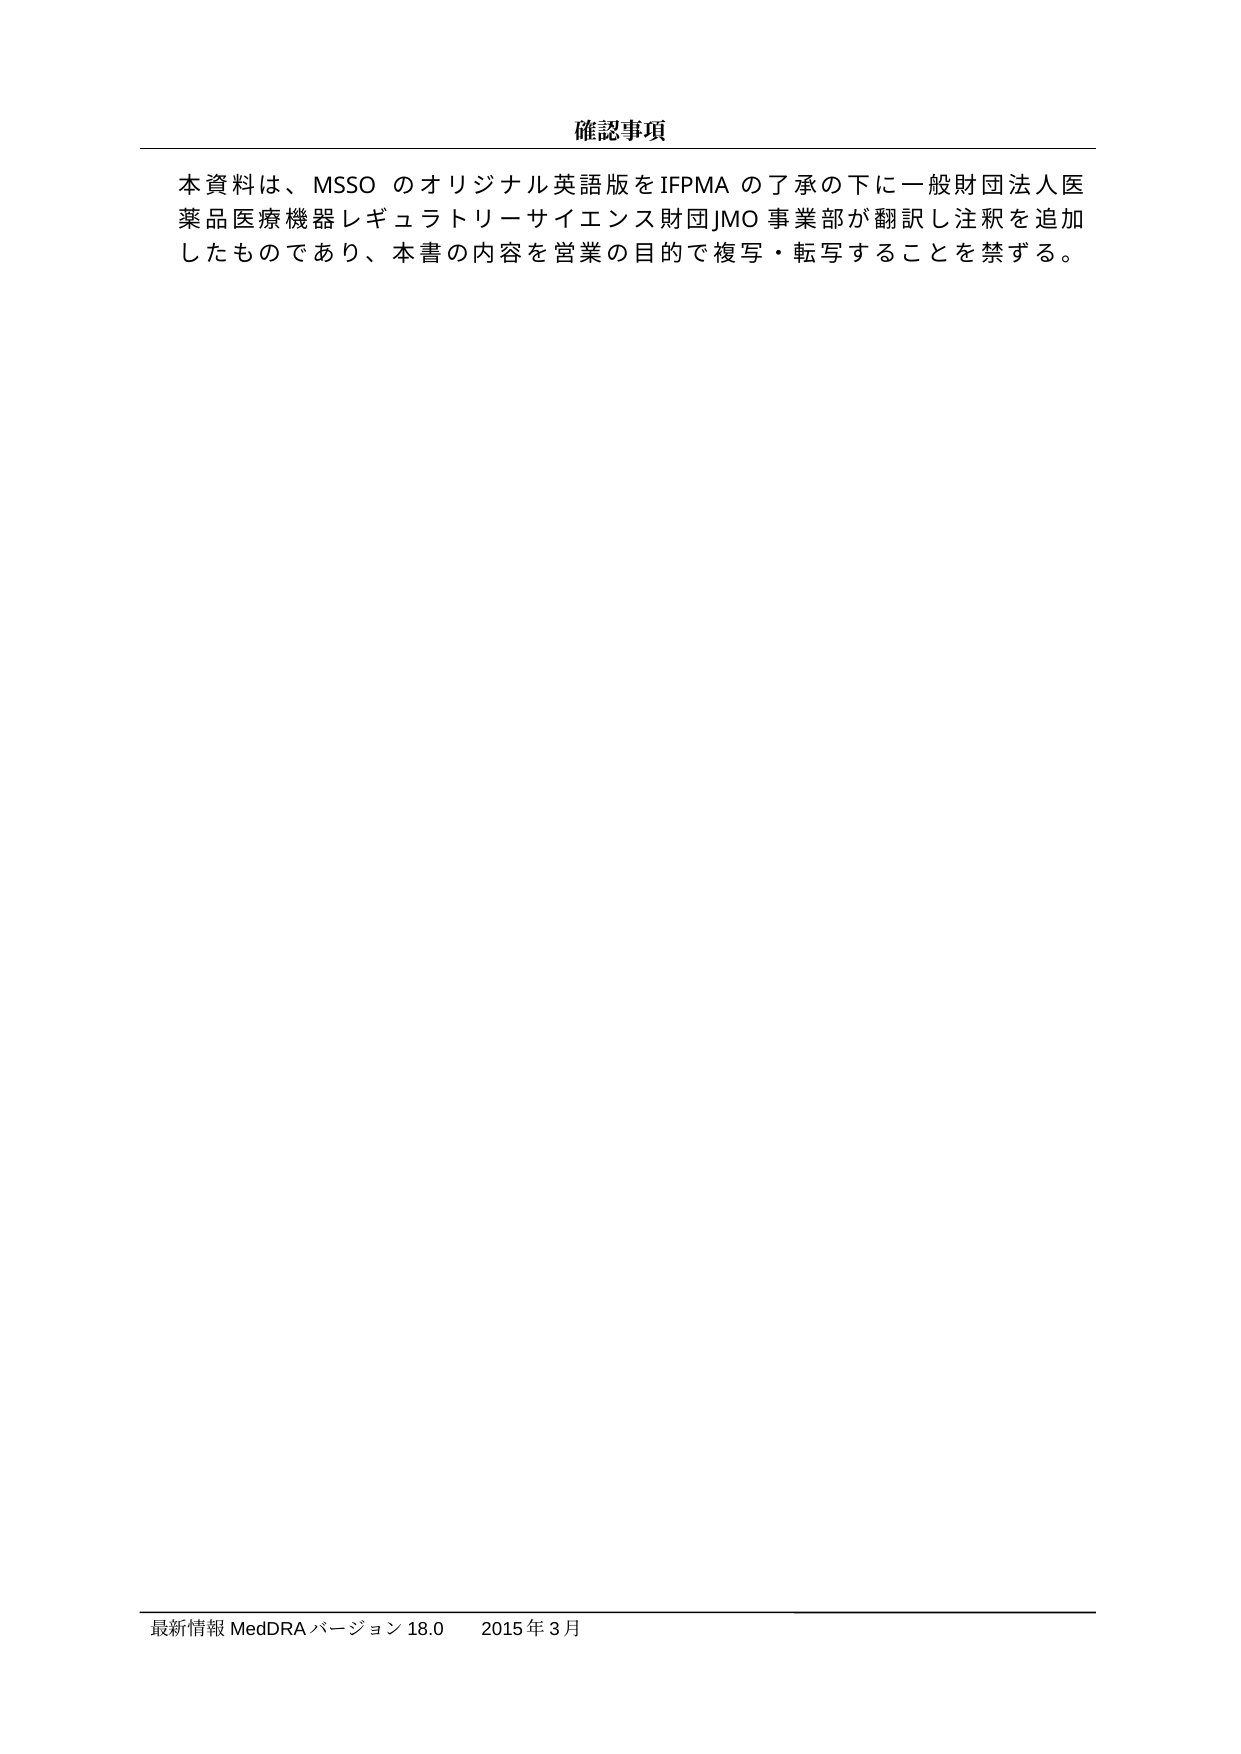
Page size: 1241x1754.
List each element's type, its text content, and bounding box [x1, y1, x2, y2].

text 本資料は、MSSOのオリジナル英語版をIFPMAの了承の下に一般財団法人医薬品医療機器レギュラトリーサイエンス財団JMO事業部が翻訳し注釈を追加したものであり、本書の内容を営業の目的で複写・転写することを禁ずる。 [152, 167, 1088, 269]
